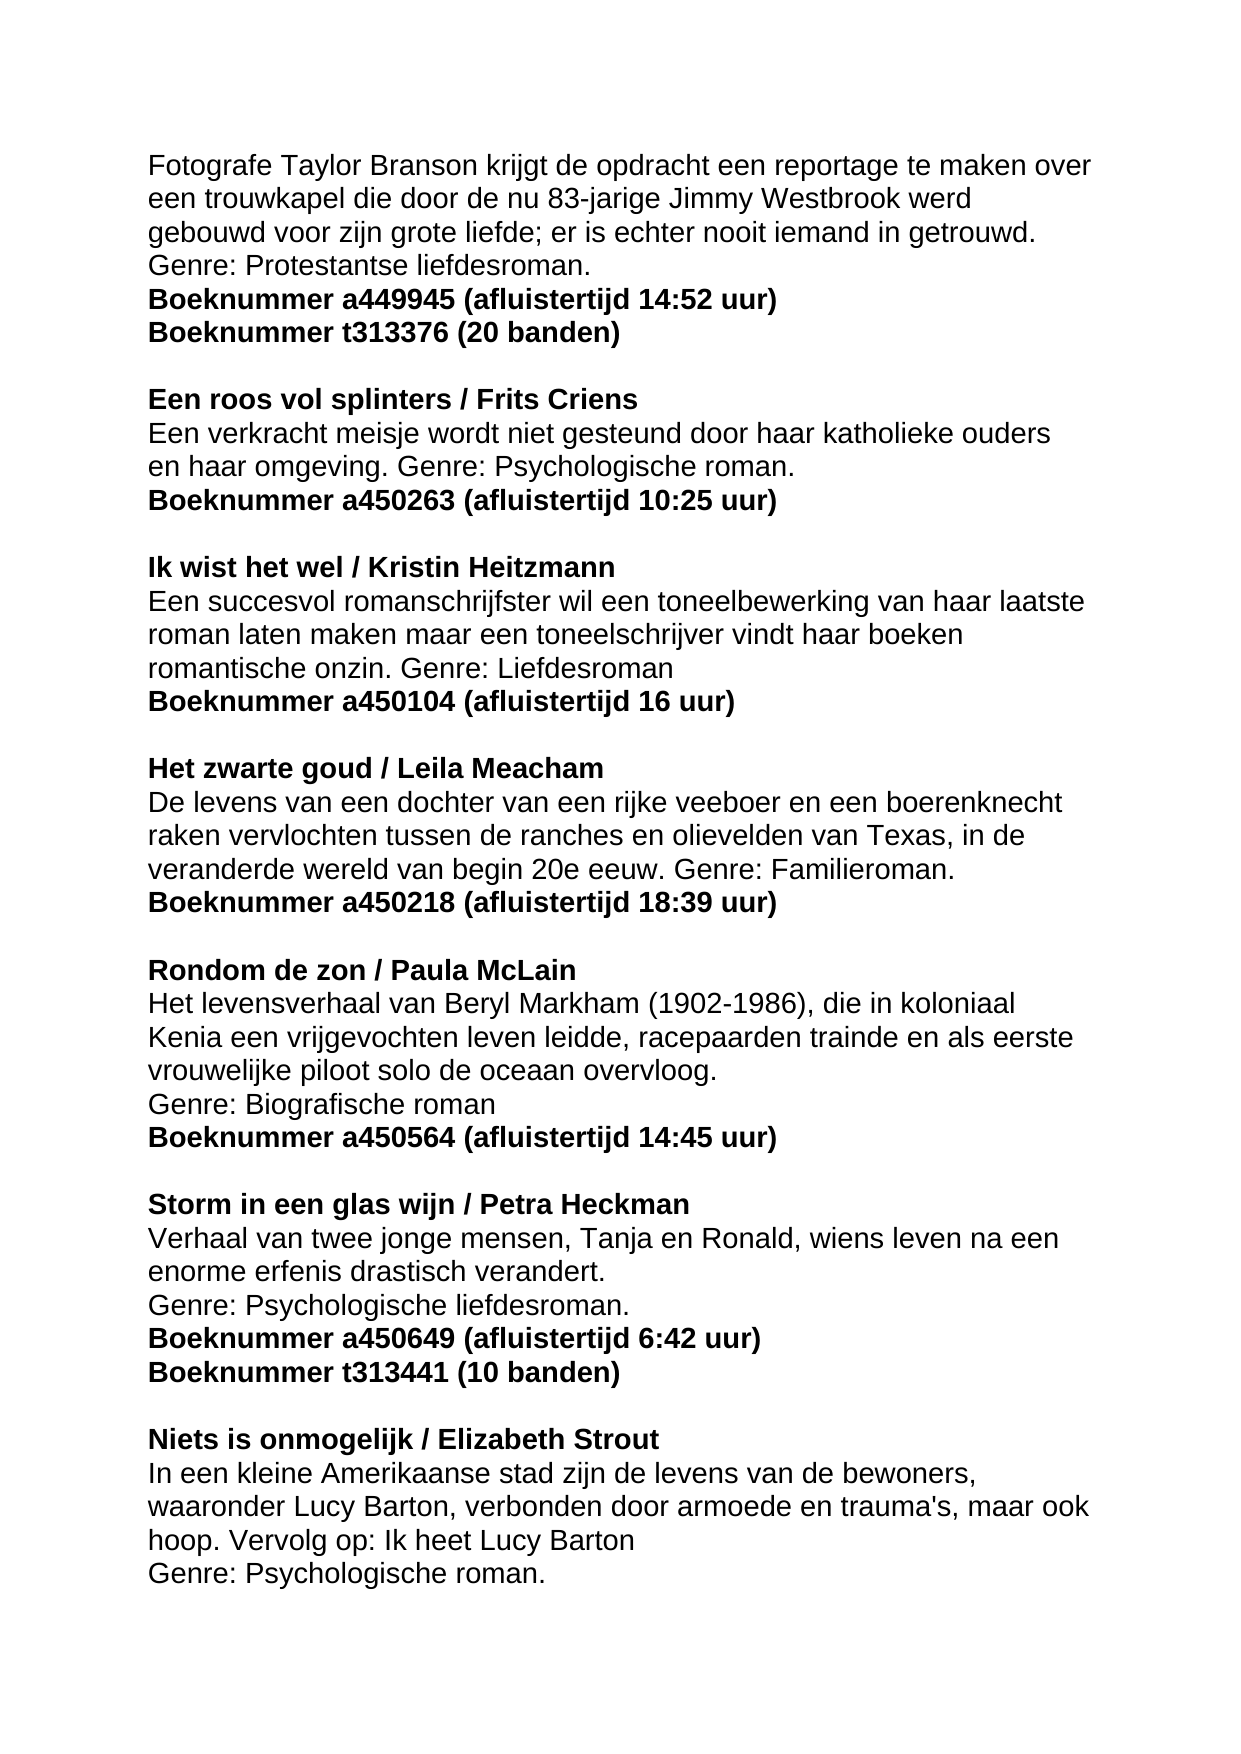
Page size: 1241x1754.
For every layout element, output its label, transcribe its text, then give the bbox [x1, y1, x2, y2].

text In een kleine Amerikaanse stad zijn de levens van de bewoners, waaronder Lucy Barton, verbonden door armoede en trauma's, maar ook hoop. Vervolg op: Ik heet Lucy Barton [148, 1456, 1093, 1556]
text Een roos vol splinters / Frits Criens [148, 382, 1093, 416]
text Boeknummer t313441 (10 banden) [148, 1355, 1093, 1389]
text Genre: Psychologische liefdesroman. [148, 1288, 1093, 1322]
text De levens van een dochter van een rijke veeboer en een boerenknecht raken vervlochten tussen de ranches en olievelden van Texas, in de veranderde wereld van begin 20e eeuw. Genre: Familieroman. [148, 785, 1093, 886]
text Fotografe Taylor Branson krijgt de opdracht een reportage te maken over een trouwkapel die door de nu 83-jarige Jimmy Westbrook werd gebouwd voor zijn grote liefde; er is echter nooit iemand in getrouwd. [148, 148, 1093, 248]
text Boeknummer a450263 (afluistertijd 10:25 uur) [148, 483, 1093, 517]
text Boeknummer a449945 (afluistertijd 14:52 uur) [148, 282, 1093, 315]
text Ik wist het wel / Kristin Heitzmann [148, 550, 1093, 584]
text Boeknummer t313376 (20 banden) [148, 315, 1093, 349]
text Genre: Protestantse liefdesroman. [148, 248, 1093, 282]
text Boeknummer a450104 (afluistertijd 16 uur) [148, 684, 1093, 718]
text Genre: Biografische roman [148, 1087, 1093, 1120]
text Verhaal van twee jonge mensen, Tanja en Ronald, wiens leven na een enorme erfenis drastisch verandert. [148, 1221, 1093, 1288]
text Storm in een glas wijn / Petra Heckman [148, 1187, 1093, 1221]
text Niets is onmogelijk / Elizabeth Strout [148, 1422, 1093, 1456]
text Boeknummer a450564 (afluistertijd 14:45 uur) [148, 1120, 1093, 1154]
text Het zwarte goud / Leila Meacham [148, 751, 1093, 785]
text Rondom de zon / Paula McLain [148, 953, 1093, 986]
text Het levensverhaal van Beryl Markham (1902-1986), die in koloniaal Kenia een vrijgevochten leven leidde, racepaarden trainde en als eerste vrouwelijke piloot solo de oceaan overvloog. [148, 986, 1093, 1087]
text Een succesvol romanschrijfster wil een toneelbewerking van haar laatste roman laten maken maar een toneelschrijver vindt haar boeken romantische onzin. Genre: Liefdesroman [148, 584, 1093, 684]
text Boeknummer a450218 (afluistertijd 18:39 uur) [148, 886, 1093, 919]
text Een verkracht meisje wordt niet gesteund door haar katholieke ouders en haar omgeving. Genre: Psychologische roman. [148, 416, 1093, 483]
text Genre: Psychologische roman. [148, 1556, 1093, 1590]
text Boeknummer a450649 (afluistertijd 6:42 uur) [148, 1322, 1093, 1355]
